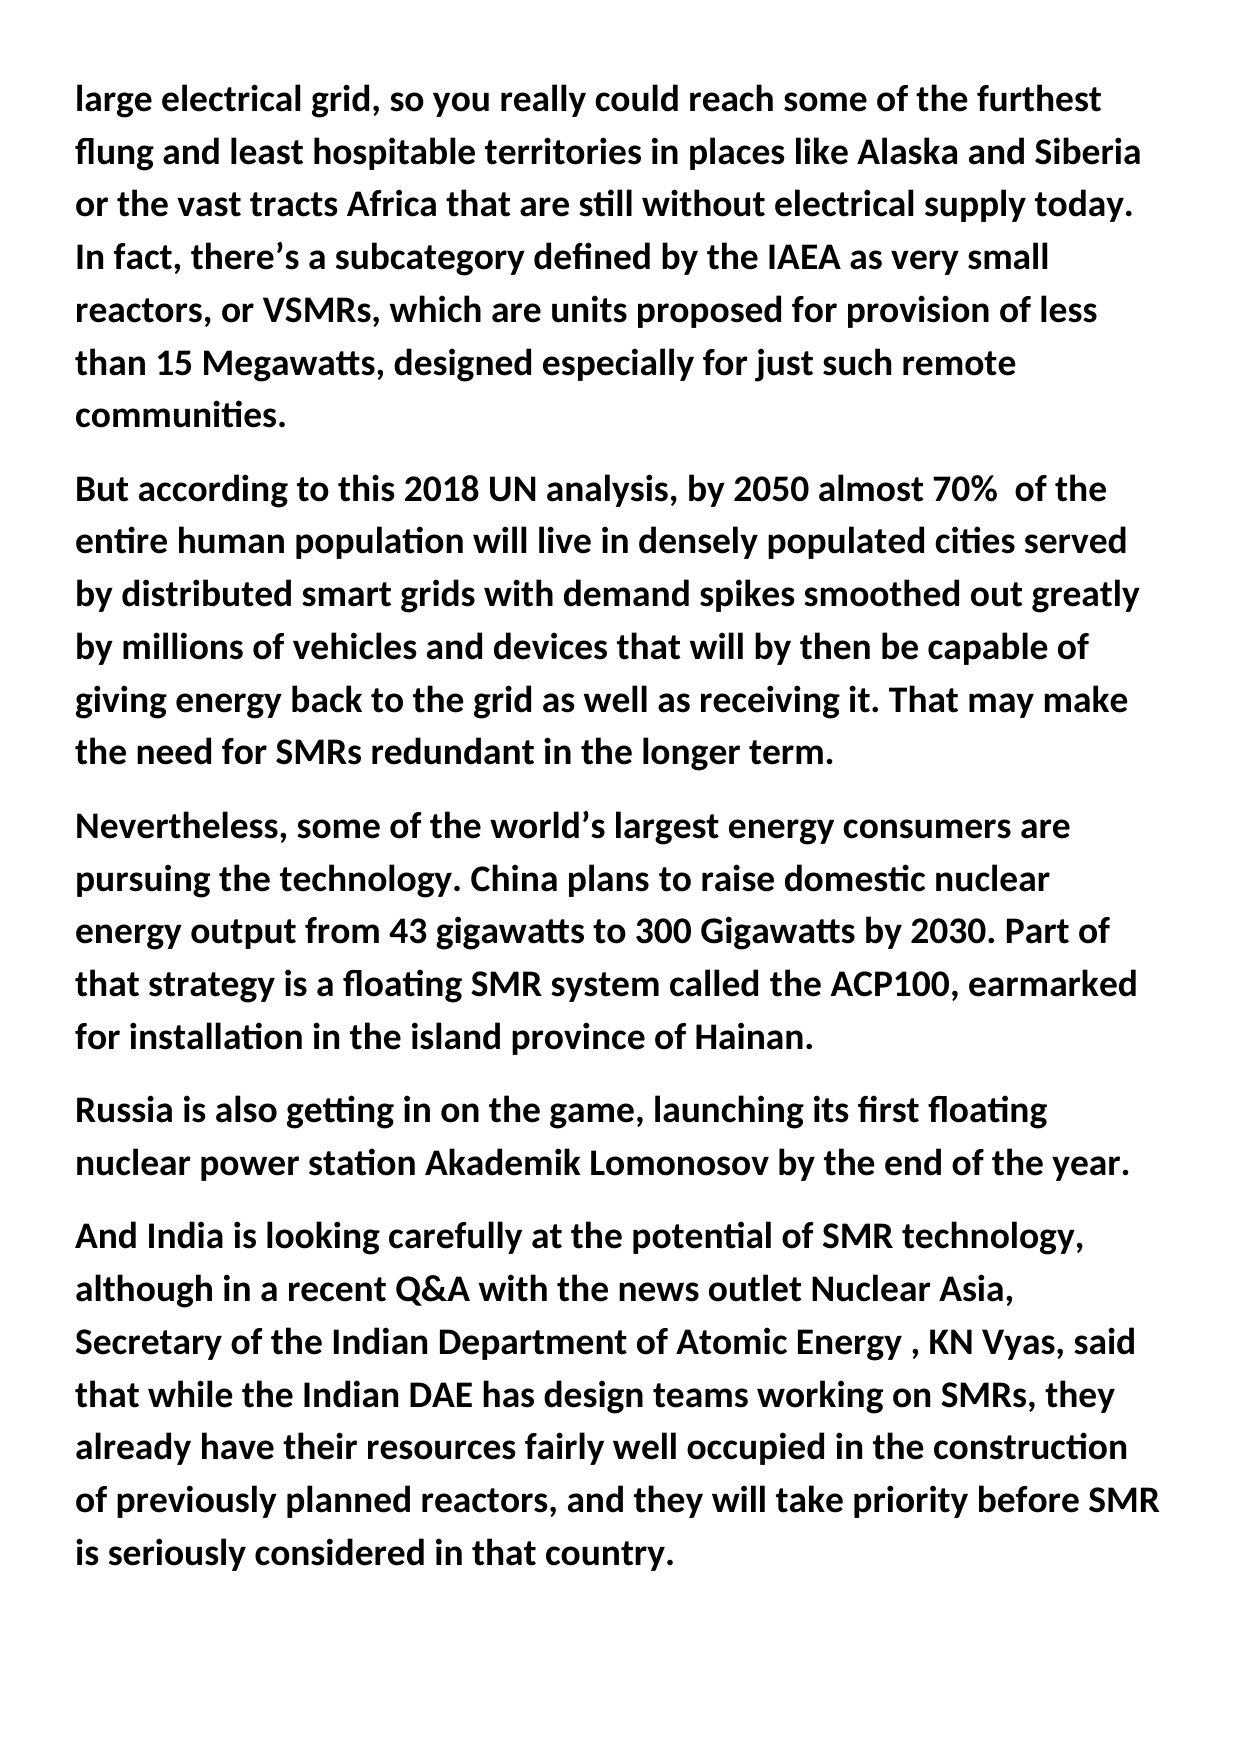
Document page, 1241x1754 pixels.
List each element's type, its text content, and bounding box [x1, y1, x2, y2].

text Nevertheless, some of the world’s largest energy consumers are pursuing the technology. China plans to raise domestic nuclear energy output from 43 gigawatts to 300 Gigawatts by 2030. Part of that strategy is a floating SMR system called the ACP100, earmarked for installation in the island province of Hainan. [75, 802, 1165, 1058]
text And India is looking carefully at the potential of SMR technology, although in a recent Q&A with the news outlet Nuclear Asia, Secretary of the Indian Department of Atomic Energy , KN Vyas, said that while the Indian DAE has design teams working on SMRs, they already have their resources fairly well occupied in the construction of previously planned reactors, and they will take priority before SMR is seriously considered in that country. [75, 1212, 1165, 1574]
text But according to this 2018 UN analysis, by 2050 almost 70% of the entire human population will live in densely populated cities served by distributed smart grids with demand spikes smoothed out greatly by millions of vehicles and devices that will by then be capable of giving energy back to the grid as well as receiving it. That may make the need for SMRs redundant in the longer term. [75, 465, 1165, 774]
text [75, 75, 1165, 437]
text Russia is also getting in on the game, launching its first floating nuclear power station Akademik Lomonosov by the end of the year. [75, 1086, 1165, 1185]
